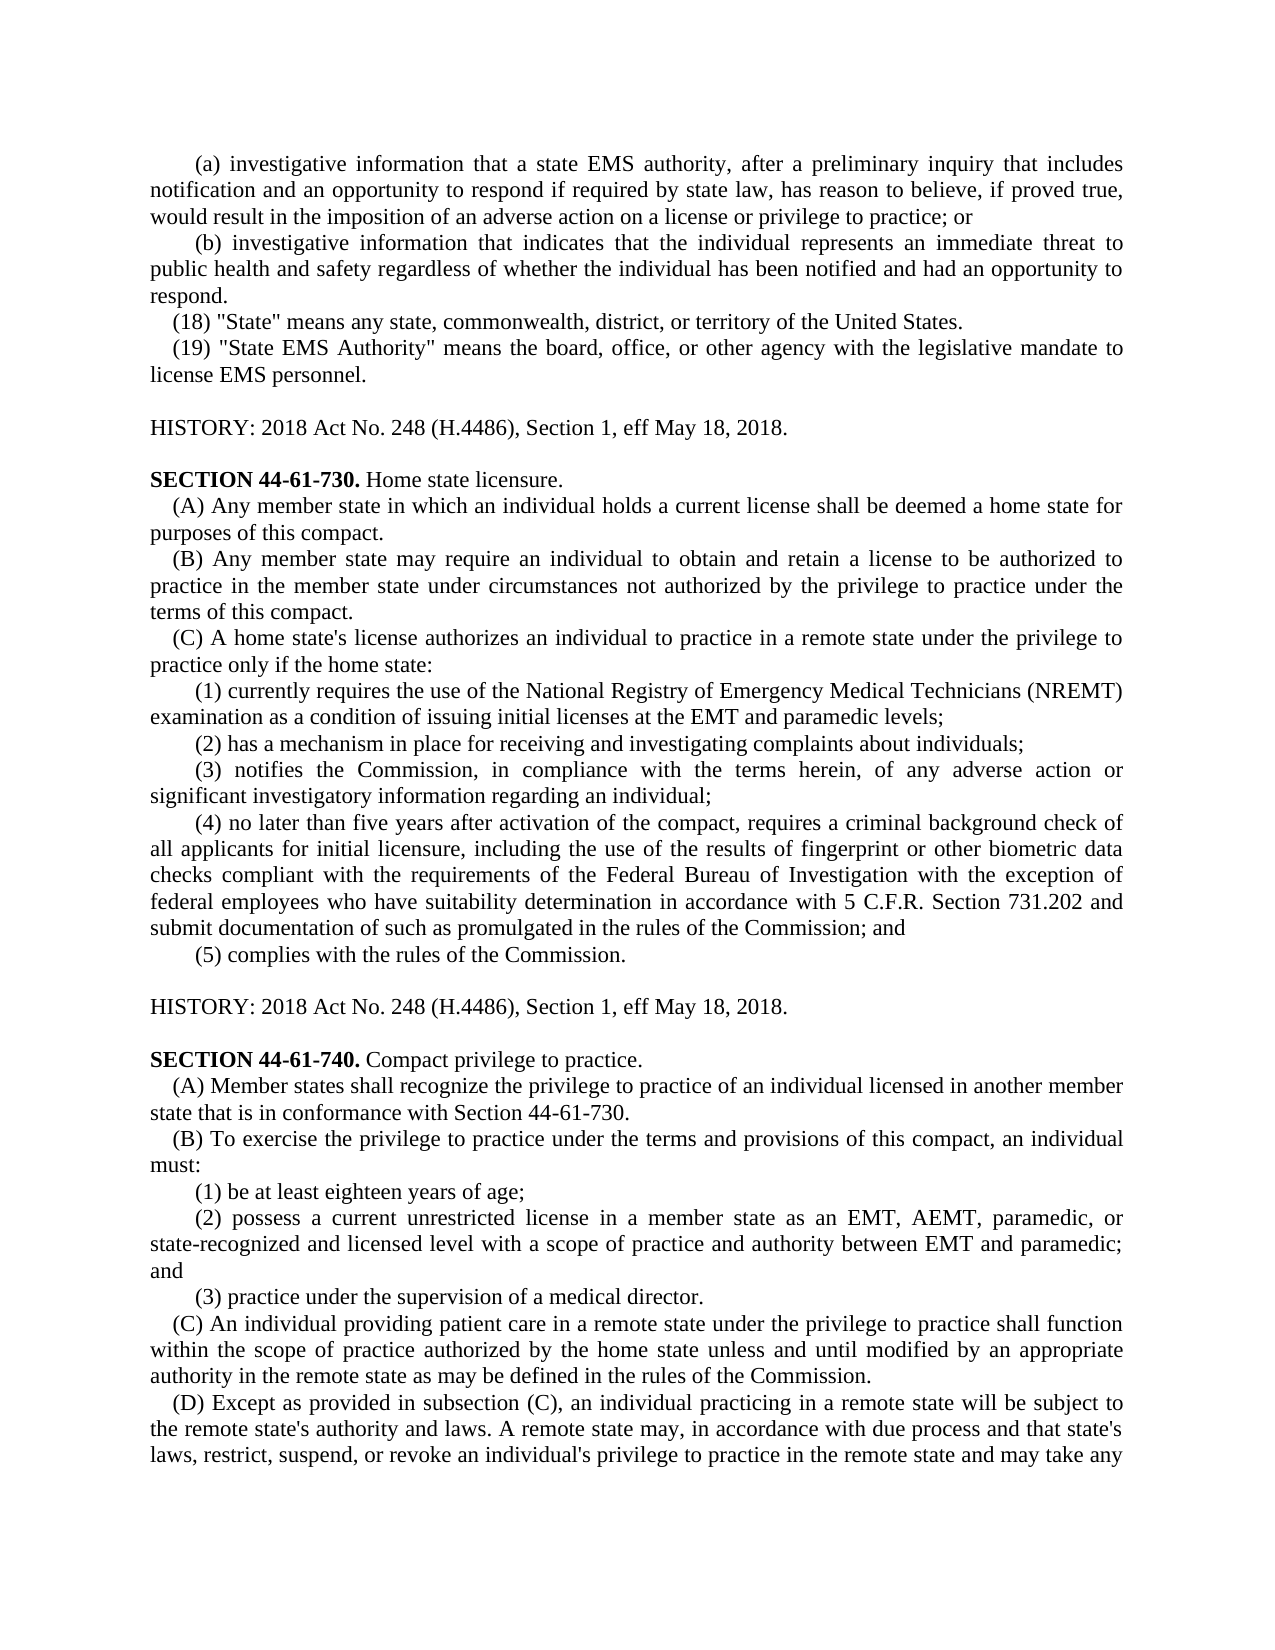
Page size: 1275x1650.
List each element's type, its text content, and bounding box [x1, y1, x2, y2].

text HISTORY: 2018 Act No. 248 (H.4486), Section 1, eff May 18, 2018. [150, 413, 1125, 440]
text (a) investigative information that a state EMS authority, after a preliminary inquiry that includes notification and an opportunity to respond if required by state law, has reason to believe, if proved true, would result in the imposition of an adverse action on a license or privilege to practice; or [150, 150, 1125, 229]
text (A) Any member state in which an individual holds a current license shall be deemed a home state for purposes of this compact. [150, 493, 1125, 545]
text (19) "State EMS Authority" means the board, office, or other agency with the legislative mandate to license EMS personnel. [150, 334, 1125, 387]
text (B) To exercise the privilege to practice under the terms and provisions of this compact, an individual must: [150, 1125, 1125, 1178]
text (b) investigative information that indicates that the individual represents an immediate threat to public health and safety regardless of whether the individual has been notified and had an opportunity to respond. [150, 229, 1125, 308]
text (18) "State" means any state, commonwealth, district, or territory of the United States. [150, 308, 1125, 334]
text (A) Member states shall recognize the privilege to practice of an individual licensed in another member state that is in conformance with Section 44-61-730. [150, 1072, 1125, 1125]
text (B) Any member state may require an individual to obtain and retain a license to be authorized to practice in the member state under circumstances not authorized by the privilege to practice under the terms of this compact. [150, 545, 1125, 624]
text (4) no later than five years after activation of the compact, requires a criminal background check of all applicants for initial licensure, including the use of the results of fingerprint or other biometric data checks compliant with the requirements of the Federal Bureau of Investigation with the exception of federal employees who have suitability determination in accordance with 5 C.F.R. Section 731.202 and submit documentation of such as promulgated in the rules of the Commission; and [150, 809, 1125, 941]
text (1) currently requires the use of the National Registry of Emergency Medical Technicians (NREMT) examination as a condition of issuing initial licenses at the EMT and paramedic levels; [150, 677, 1125, 730]
text (C) An individual providing patient care in a remote state under the privilege to practice shall function within the scope of practice authorized by the home state unless and until modified by an appropriate authority in the remote state as may be defined in the rules of the Commission. [150, 1309, 1125, 1389]
text (3) notifies the Commission, in compliance with the terms herein, of any adverse action or significant investigatory information regarding an individual; [150, 756, 1125, 809]
text (C) A home state's license authorizes an individual to practice in a remote state under the privilege to practice only if the home state: [150, 624, 1125, 677]
text (5) complies with the rules of the Commission. [150, 941, 1125, 967]
text SECTION 44-61-740. Compact privilege to practice. [150, 1046, 1125, 1072]
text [150, 1389, 1125, 1468]
text HISTORY: 2018 Act No. 248 (H.4486), Section 1, eff May 18, 2018. [150, 993, 1125, 1020]
text (1) be at least eighteen years of age; [150, 1178, 1125, 1204]
text (2) has a mechanism in place for receiving and investigating complaints about individuals; [150, 730, 1125, 756]
text (2) possess a current unrestricted license in a member state as an EMT, AEMT, paramedic, or state-recognized and licensed level with a scope of practice and authority between EMT and paramedic; and [150, 1204, 1125, 1283]
text (3) practice under the supervision of a medical director. [150, 1283, 1125, 1309]
text SECTION 44-61-730. Home state licensure. [150, 466, 1125, 493]
